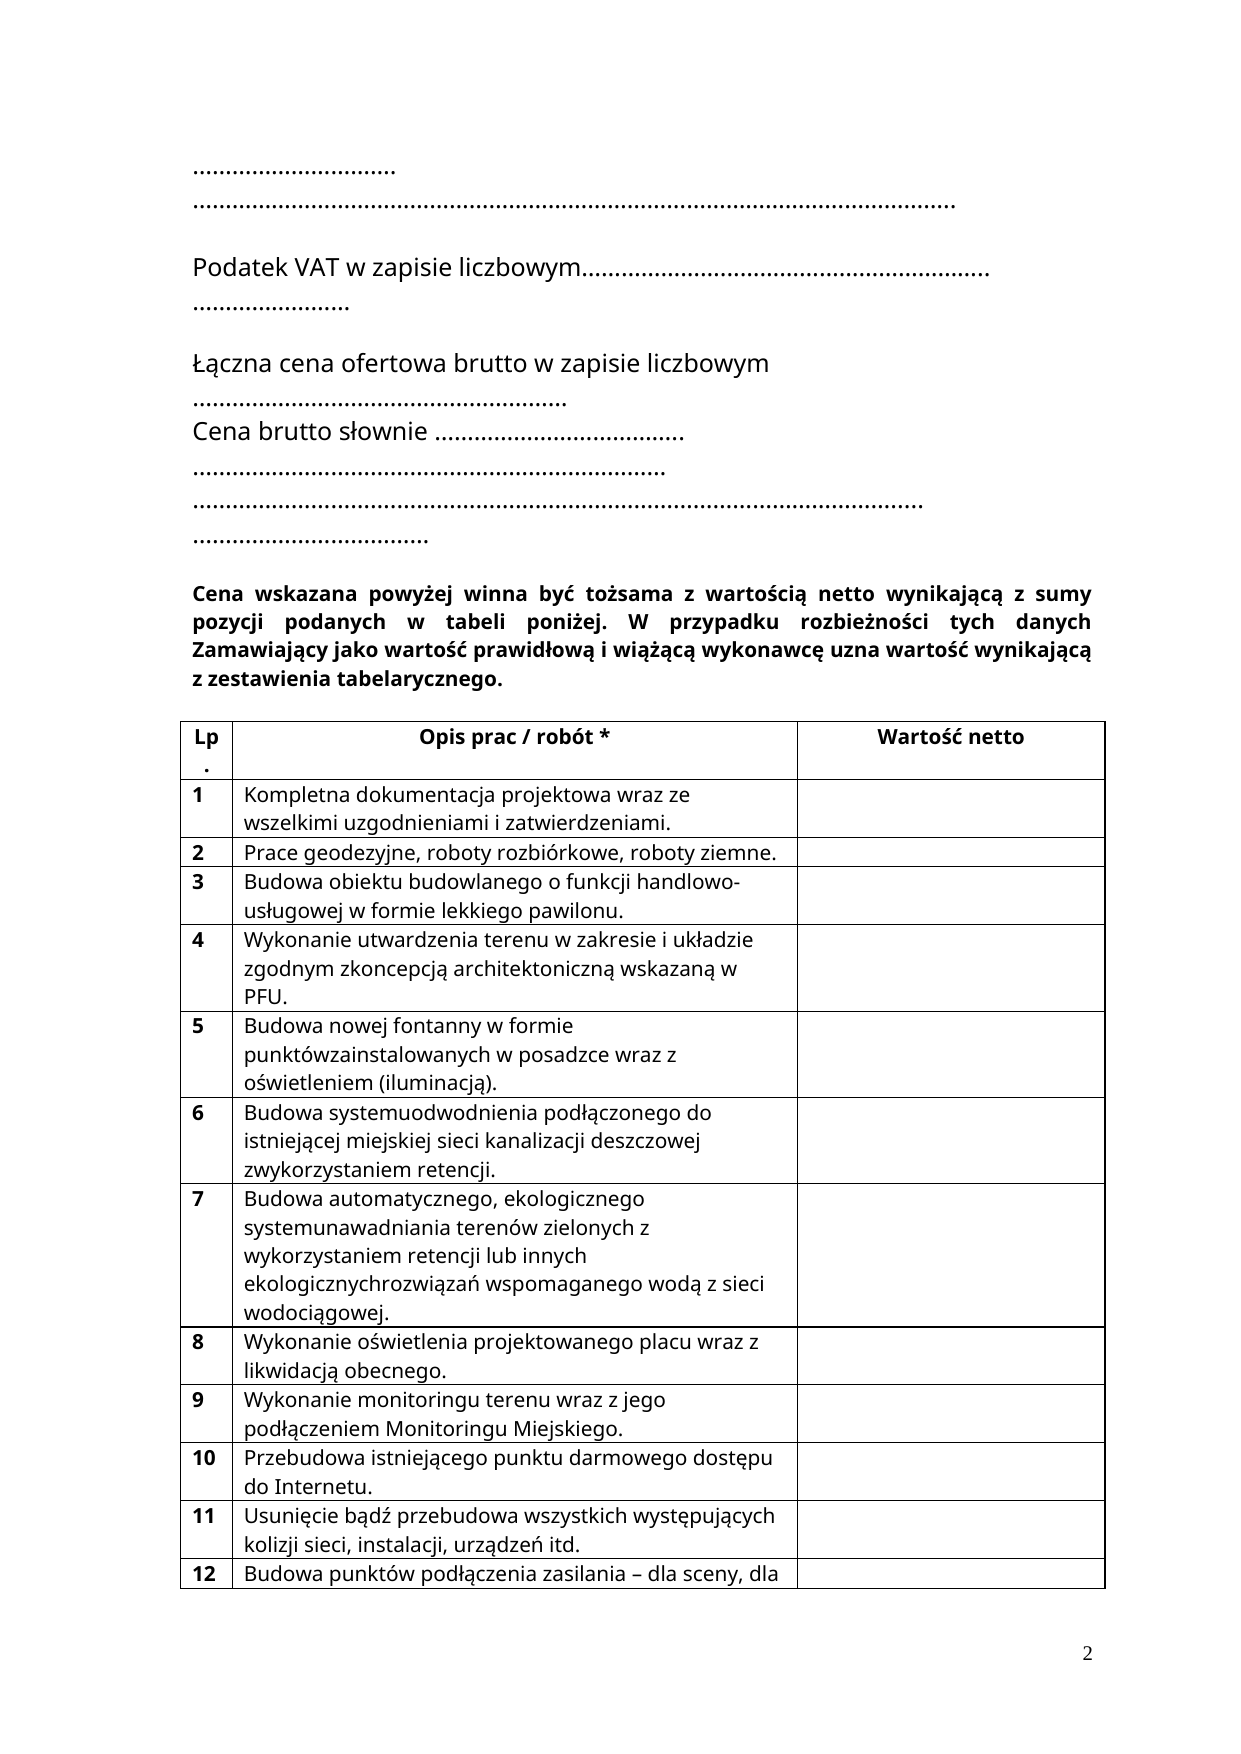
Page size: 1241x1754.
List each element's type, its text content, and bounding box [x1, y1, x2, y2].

table_cell Budowa systemuodwodnienia podłączonego do istniejącej miejskiej sieci kanalizacji deszczowej zwykorzystaniem retencji. [233, 1098, 797, 1183]
table_cell Wykonanie oświetlenia projektowanego placu wraz z likwidacją obecnego. [233, 1328, 797, 1384]
table_cell Budowa obiektu budowlanego o funkcji handlowo-usługowej w formie lekkiego pawilonu. [233, 867, 797, 924]
table_cell [798, 925, 1104, 1011]
table_cell [798, 867, 1104, 924]
table_cell 9 [181, 1385, 232, 1442]
table_cell [798, 1098, 1104, 1183]
table_cell Przebudowa istniejącego punktu darmowego dostępu do Internetu. [233, 1443, 797, 1500]
table_cell [798, 1443, 1104, 1500]
table_cell 8 [181, 1328, 232, 1384]
table_cell [798, 1328, 1104, 1384]
table_cell 1 [181, 780, 232, 837]
table_cell 3 [181, 867, 232, 924]
table_cell [798, 838, 1104, 866]
table_cell [798, 1501, 1104, 1558]
table_cell Wykonanie monitoringu terenu wraz z jego podłączeniem Monitoringu Miejskiego. [233, 1385, 797, 1442]
table_cell 11 [181, 1501, 232, 1558]
table_cell Prace geodezyjne, roboty rozbiórkowe, roboty ziemne. [233, 838, 797, 866]
table_cell 10 [181, 1443, 232, 1500]
table_cell [798, 1385, 1104, 1442]
table_cell 2 [181, 838, 232, 866]
table_cell 7 [181, 1184, 232, 1326]
table_cell Budowa nowej fontanny w formie punktówzainstalowanych w posadzce wraz z oświetleniem (iluminacją). [233, 1012, 797, 1097]
table_cell Usunięcie bądź przebudowa wszystkich występujących kolizji sieci, instalacji, urządzeń itd. [233, 1501, 797, 1558]
table_header Opis prac / robót * [233, 722, 797, 779]
table_cell [798, 1012, 1104, 1097]
table_header Lp. [181, 722, 232, 779]
text Podatek VAT w zapisie liczbowym…………………...………………………………..…………………… [192, 250, 1093, 346]
table_cell 5 [181, 1012, 232, 1097]
table_cell Kompletna dokumentacja projektowa wraz ze wszelkimi uzgodnieniami i zatwierdzeniami. [233, 780, 797, 837]
table_cell Budowa automatycznego, ekologicznego systemunawadniania terenów zielonych z wykorzystaniem retencji lub innych ekologicznychrozwiązań wspomaganego wodą z sieci wodociągowej. [233, 1184, 797, 1326]
text Cena wskazana powyżej winna być tożsama z wartością netto wynikającą z sumy pozycji podanych w tabeli poniżej. W przypadku rozbieżności tych danych Zamawiający jako wartość prawidłową i wiążącą wykonawcę uzna wartość wynikającą z zestawienia tabelarycznego. [192, 579, 1093, 692]
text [192, 148, 1093, 216]
text Łączna cena ofertowa brutto w zapisie liczbowym ………………………………………………… Cena brutto słownie ………………………………..……………………………………………………………… ………………………….………………………………………………………………….....……………………………… [192, 346, 1093, 550]
table_cell 4 [181, 925, 232, 1011]
table_cell Wykonanie utwardzenia terenu w zakresie i układzie zgodnym zkoncepcją architektoniczną wskazaną w PFU. [233, 925, 797, 1011]
table_cell 12 [181, 1559, 232, 1588]
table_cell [233, 1559, 797, 1588]
table_cell [798, 1559, 1104, 1588]
table_header Wartość netto [798, 722, 1104, 779]
table_cell [798, 780, 1104, 837]
table_cell 6 [181, 1098, 232, 1183]
table_cell [798, 1184, 1104, 1326]
